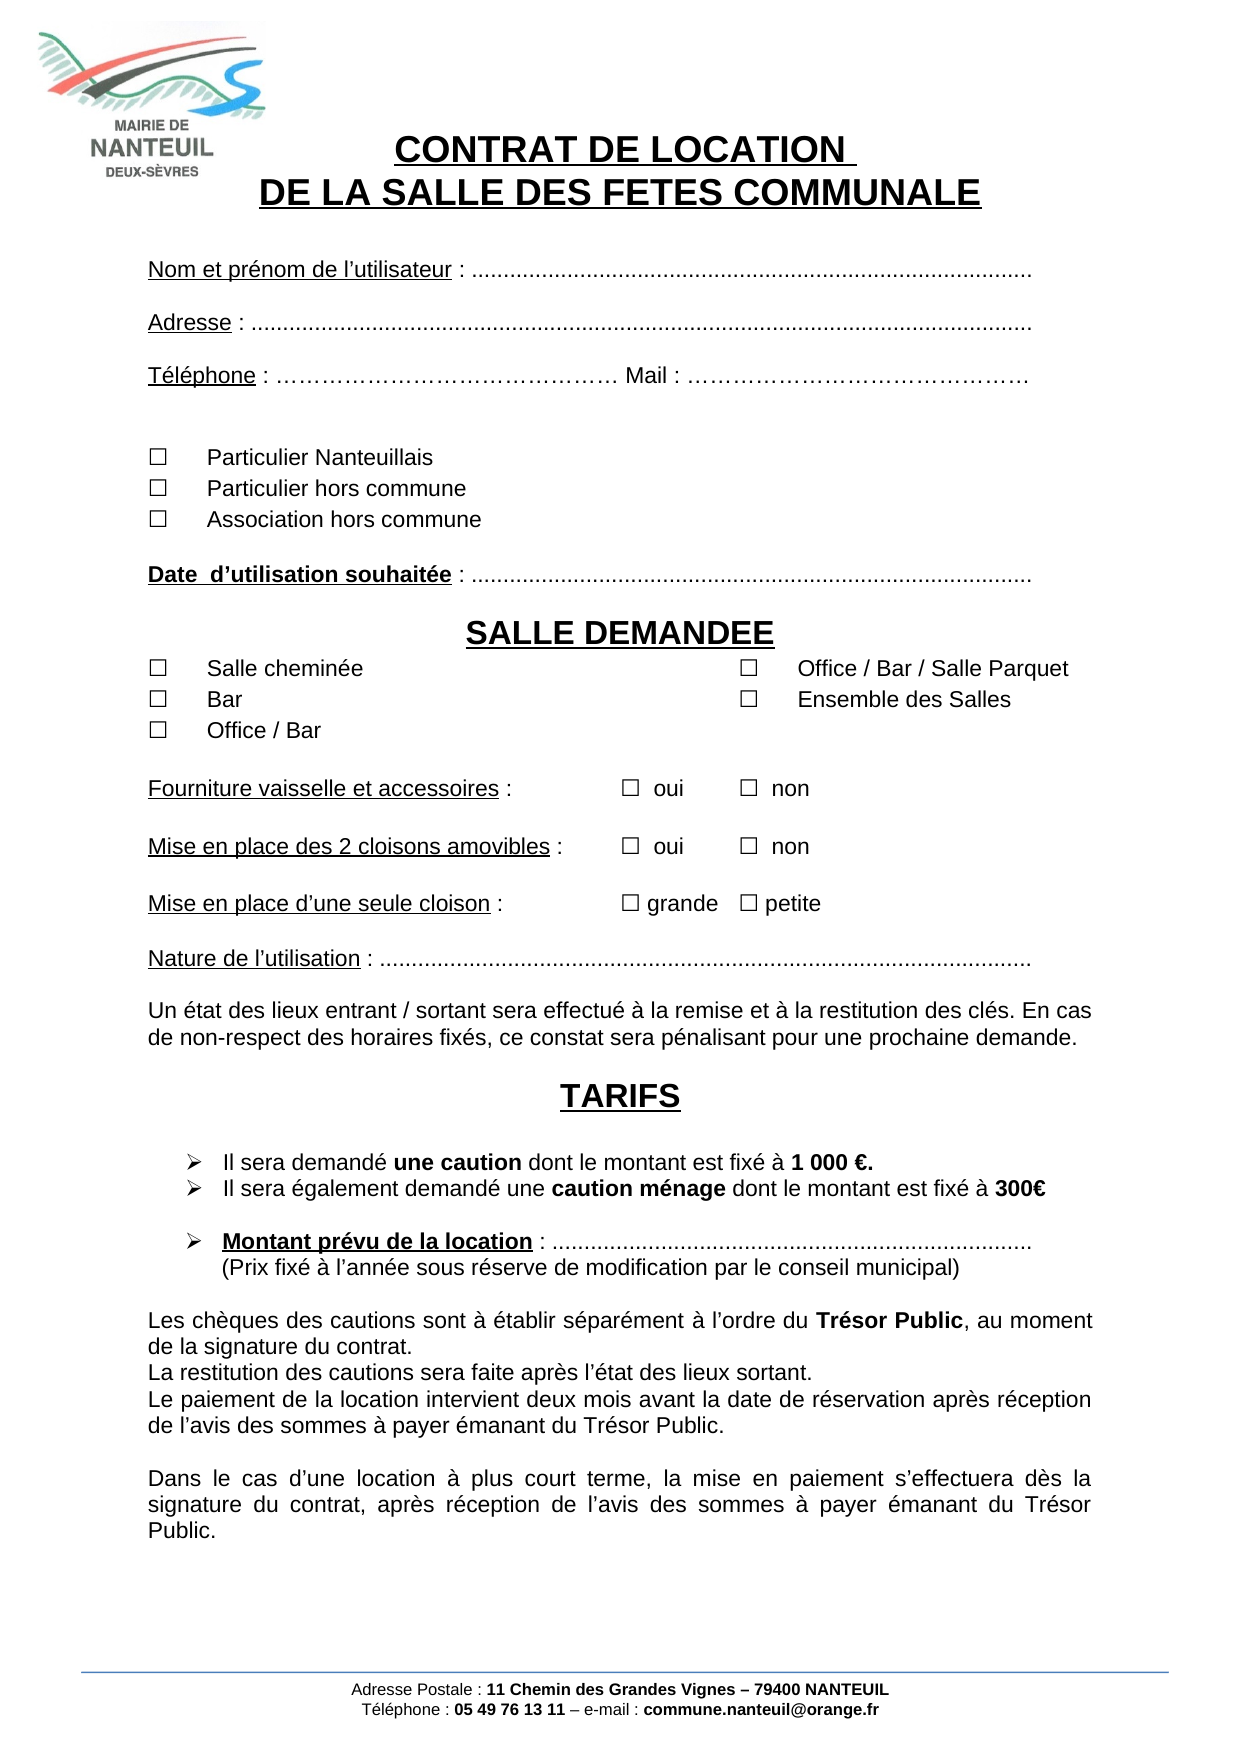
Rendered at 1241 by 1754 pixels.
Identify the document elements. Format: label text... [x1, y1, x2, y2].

text Un état des lieux entrant / sortant sera effectué à la remise et à la restitution des clés. En cas de non-respect des horaires fixés, ce constat sera pénalisant pour une prochaine demande. [148, 997, 1093, 1050]
picture [36, 21, 266, 180]
text DE LA SALLE DES FETES COMMUNALE [148, 170, 1093, 213]
text Association hors commune [148, 503, 1093, 534]
text Nom et prénom de l’utilisateur : [148, 256, 1093, 282]
text Mise en place d’une seule cloison : grande petite [148, 887, 1093, 918]
text Nature de l’utilisation : [148, 945, 1093, 971]
text Dans le cas d’une location à plus court terme, la mise en paiement s’effectuera dès la signature du contrat, après réception de l’avis des sommes à payer émanant du Trésor Public. [148, 1465, 1093, 1544]
text SALLE DEMANDEE [148, 613, 1093, 652]
text Bar Ensemble des Salles [148, 683, 1093, 714]
text Fourniture vaisselle et accessoires : oui non [148, 772, 1093, 803]
text TARIFS [148, 1077, 1093, 1115]
text Date d’utilisation souhaitée : [148, 561, 1093, 587]
text Téléphone : ……………………………………… Mail : ……………………………………… [148, 362, 1093, 414]
text CONTRAT DE LOCATION [148, 127, 1093, 170]
text Adresse : [148, 309, 1093, 335]
text Particulier hors commune [148, 472, 1093, 503]
text Mise en place des 2 cloisons amovibles : oui non [148, 829, 1093, 861]
text Salle cheminée Office / Bar / Salle Parquet [148, 652, 1093, 683]
text Le paiement de la location intervient deux mois avant la date de réservation après réception de l’avis des sommes à payer émanant du Trésor Public. [148, 1386, 1093, 1438]
list Montant prévu de la location : [185, 1228, 1093, 1254]
list Il sera demandé une caution dont le montant est fixé à 1 000 €. [185, 1148, 1093, 1175]
text Office / Bar [148, 714, 1093, 746]
text (Prix fixé à l’année sous réserve de modification par le conseil municipal) [148, 1254, 1093, 1280]
text Les chèques des cautions sont à établir séparément à l’ordre du Trésor Public, au moment de la signature du contrat. [148, 1307, 1093, 1359]
text Particulier Nanteuillais [148, 441, 1093, 472]
list Il sera également demandé une caution ménage dont le montant est fixé à 300€ [185, 1175, 1093, 1201]
text La restitution des cautions sera faite après l’état des lieux sortant. [148, 1359, 1093, 1386]
